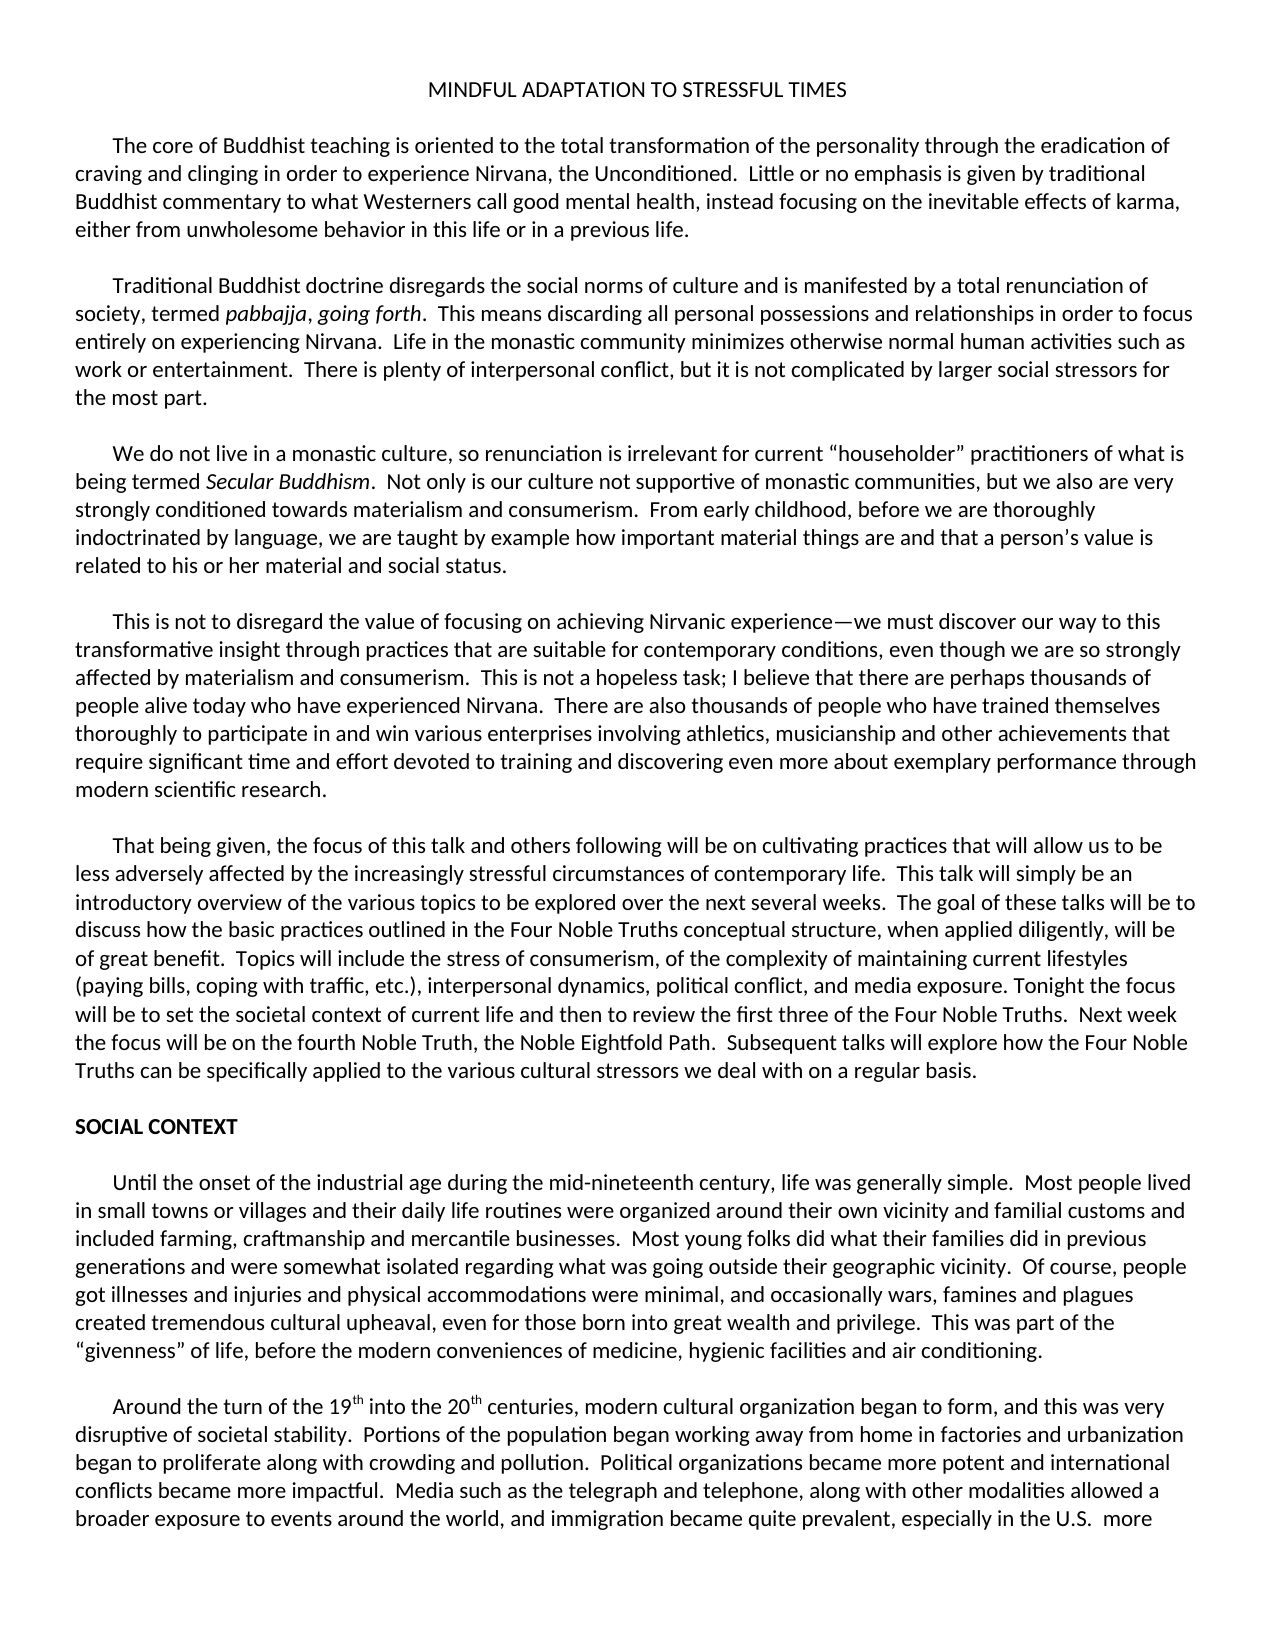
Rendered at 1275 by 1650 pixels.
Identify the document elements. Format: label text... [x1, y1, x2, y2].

text The core of Buddhist teaching is oriented to the total transformation of the personality through the eradication of craving and clinging in order to experience Nirvana, the Unconditioned. Little or no emphasis is given by traditional Buddhist commentary to what Westerners call good mental health, instead focusing on the inevitable effects of karma, either from unwholesome behavior in this life or in a previous life. [75, 131, 1200, 243]
text MINDFUL ADAPTATION TO STRESSFUL TIMES [75, 75, 1200, 103]
text That being given, the focus of this talk and others following will be on cultivating practices that will allow us to be less adversely affected by the increasingly stressful circumstances of contemporary life. This talk will simply be an introductory overview of the various topics to be explored over the next several weeks. The goal of these talks will be to discuss how the basic practices outlined in the Four Noble Truths conceptual structure, when applied diligently, will be of great benefit. Topics will include the stress of consumerism, of the complexity of maintaining current lifestyles (paying bills, coping with traffic, etc.), interpersonal dynamics, political conflict, and media exposure. Tonight the focus will be to set the societal context of current life and then to review the first three of the Four Noble Truths. Next week the focus will be on the fourth Noble Truth, the Noble Eightfold Path. Subsequent talks will explore how the Four Noble Truths can be specifically applied to the various cultural stressors we deal with on a regular basis. [75, 832, 1200, 1084]
text SOCIAL CONTEXT [75, 1112, 1200, 1140]
text We do not live in a monastic culture, so renunciation is irrelevant for current “householder” practitioners of what is being termed Secular Buddhism. Not only is our culture not supportive of monastic communities, but we also are very strongly conditioned towards materialism and consumerism. From early childhood, before we are thoroughly indoctrinated by language, we are taught by example how important material things are and that a person’s value is related to his or her material and social status. [75, 439, 1200, 579]
text Traditional Buddhist doctrine disregards the social norms of culture and is manifested by a total renunciation of society, termed pabbajja, going forth. This means discarding all personal possessions and relationships in order to focus entirely on experiencing Nirvana. Life in the monastic community minimizes otherwise normal human activities such as work or entertainment. There is plenty of interpersonal conflict, but it is not complicated by larger social stressors for the most part. [75, 271, 1200, 411]
text Until the onset of the industrial age during the mid-nineteenth century, life was generally simple. Most people lived in small towns or villages and their daily life routines were organized around their own vicinity and familial customs and included farming, craftmanship and mercantile businesses. Most young folks did what their families did in previous generations and were somewhat isolated regarding what was going outside their geographic vicinity. Of course, people got illnesses and injuries and physical accommodations were minimal, and occasionally wars, famines and plagues created tremendous cultural upheaval, even for those born into great wealth and privilege. This was part of the “givenness” of life, before the modern conveniences of medicine, hygienic facilities and air conditioning. [75, 1168, 1200, 1364]
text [75, 1392, 1200, 1532]
text This is not to disregard the value of focusing on achieving Nirvanic experience—we must discover our way to this transformative insight through practices that are suitable for contemporary conditions, even though we are so strongly affected by materialism and consumerism. This is not a hopeless task; I believe that there are perhaps thousands of people alive today who have experienced Nirvana. There are also thousands of people who have trained themselves thoroughly to participate in and win various enterprises involving athletics, musicianship and other achievements that require significant time and effort devoted to training and discovering even more about exemplary performance through modern scientific research. [75, 607, 1200, 803]
